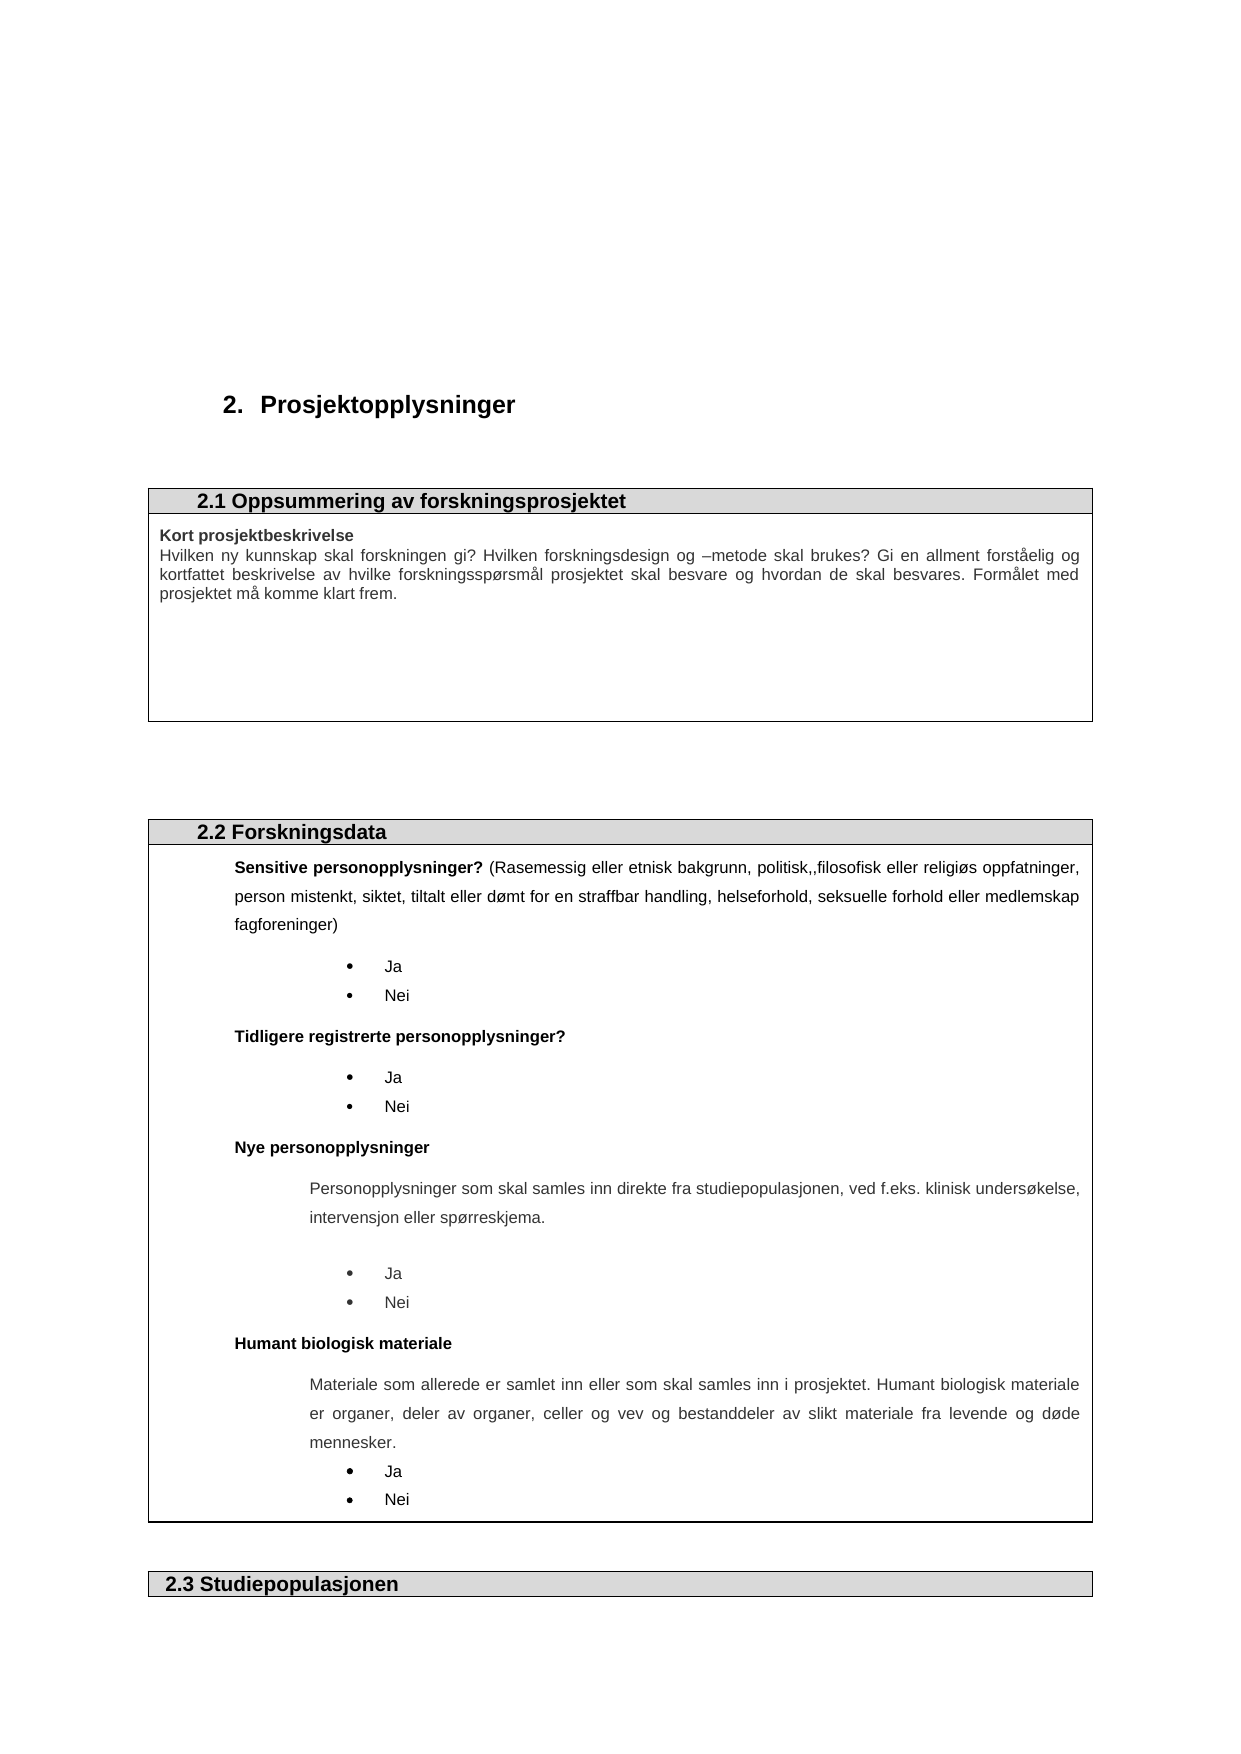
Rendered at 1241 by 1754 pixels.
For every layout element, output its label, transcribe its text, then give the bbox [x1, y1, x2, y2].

table_header 2.1 Oppsummering av forskningsprosjektet [149, 489, 1092, 513]
table_header 2.2 Forskningsdata [149, 820, 1092, 844]
list Prosjektopplysninger [223, 390, 1093, 418]
table_header 2.3 Studiepopulasjonen [149, 1572, 1092, 1596]
table_cell Kort prosjektbeskrivelse Hvilken ny kunnskap skal forskningen gi? Hvilken forskningsdesign og –metode skal brukes? Gi en allment forståelig og kortfattet beskrivelse av hvilke forskningsspørsmål prosjektet skal besvare og hvordan de skal besvares. Formålet med prosjektet må komme klart frem. [149, 514, 1092, 721]
table_cell Sensitive personopplysninger? (Rasemessig eller etnisk bakgrunn, politisk,,filosofisk eller religiøs oppfatninger, person mistenkt, siktet, tiltalt eller dømt for en straffbar handling, helseforhold, seksuelle forhold eller medlemskap fagforeninger) Ja Nei Tidligere registrerte personopplysninger? Ja Nei Nye personopplysninger Personopplysninger som skal samles inn direkte fra studiepopulasjonen, ved f.eks. klinisk undersøkelse, intervensjon eller spørreskjema. Ja Nei Humant biologisk materiale Materiale som allerede er samlet inn eller som skal samles inn i prosjektet. Humant biologisk materiale er organer, deler av organer, celler og vev og bestanddeler av slikt materiale fra levende og døde mennesker. Ja Nei [149, 845, 1092, 1521]
